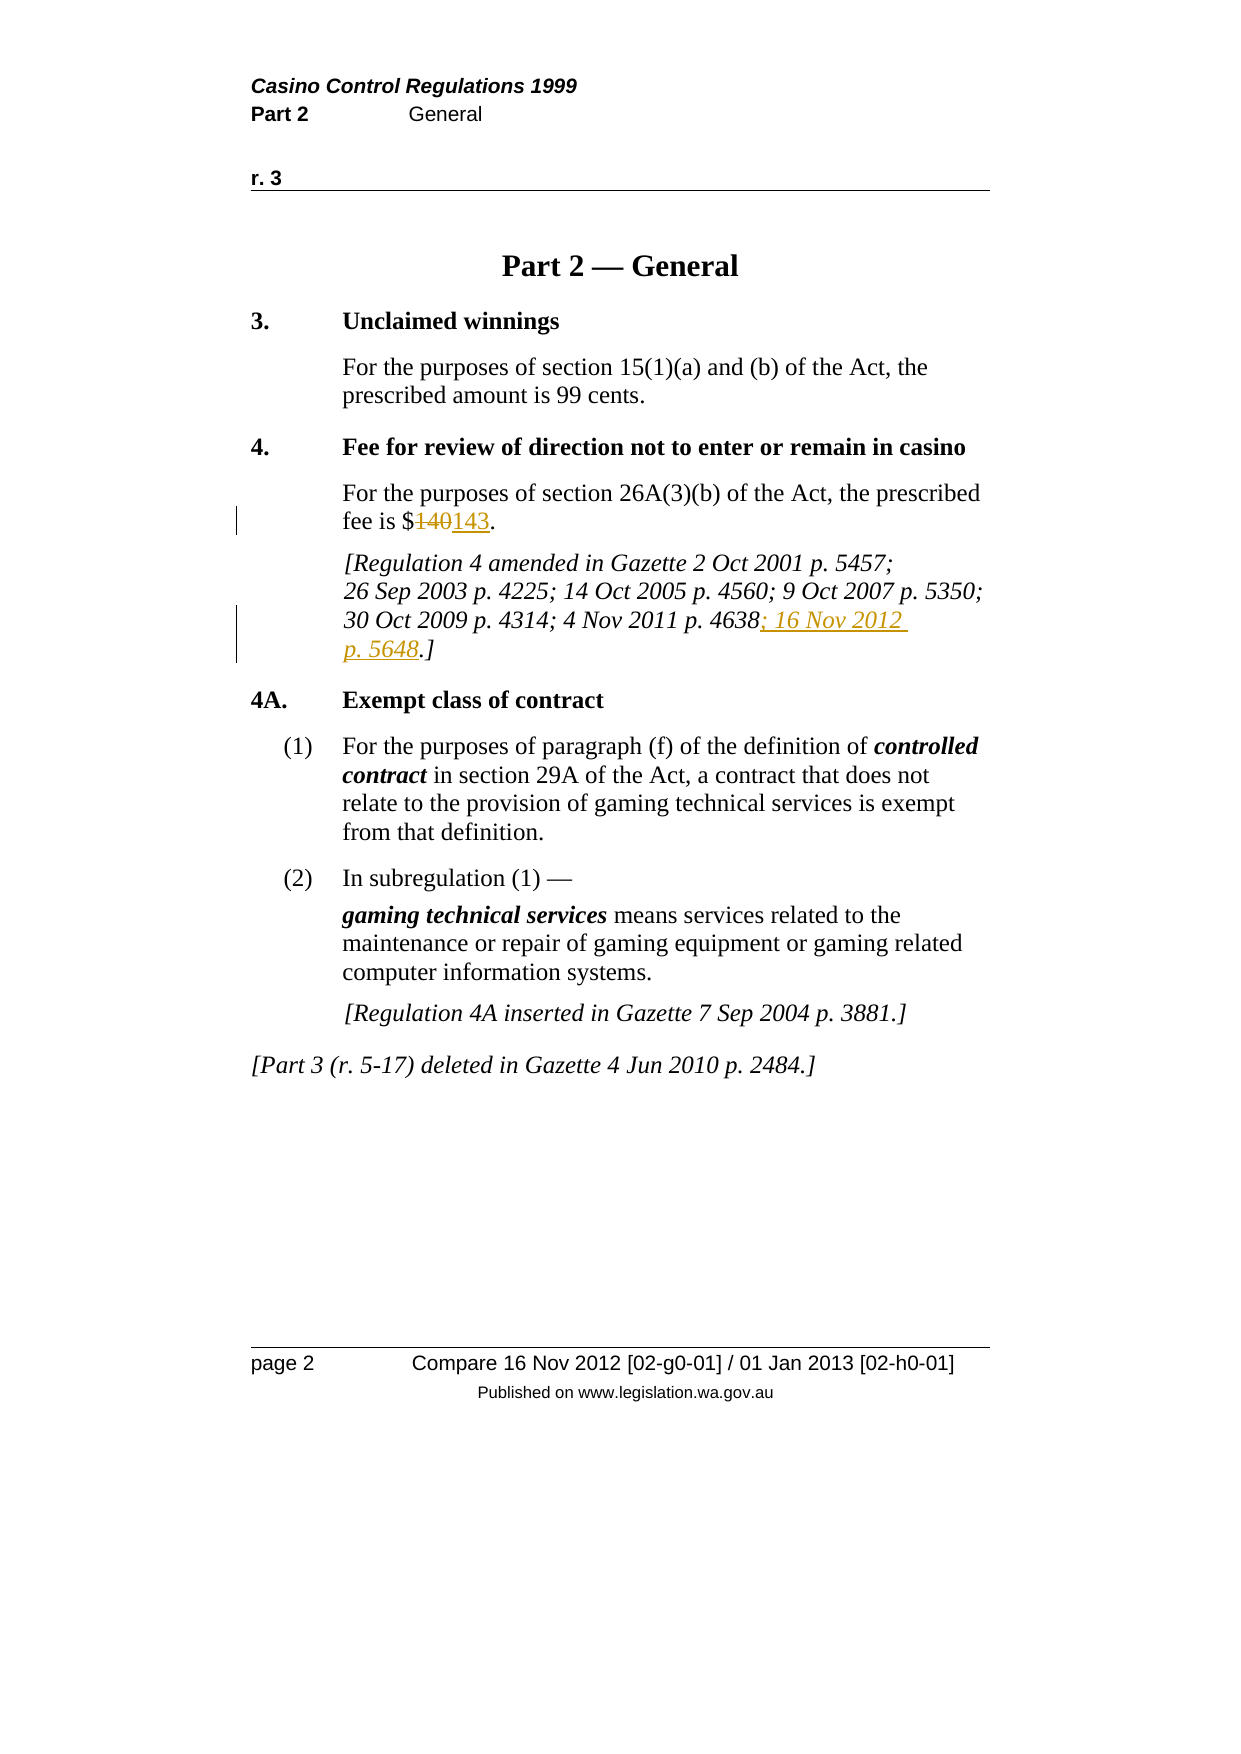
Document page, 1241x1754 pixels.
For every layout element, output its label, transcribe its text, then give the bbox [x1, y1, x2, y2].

text For the purposes of section 26A(3)(b) of the Act, the prescribed fee is $. [251, 478, 990, 535]
text gaming technical services means services related to the maintenance or repair of gaming equipment or gaming related computer information systems. [251, 900, 990, 986]
subtitle 3. Unclaimed winnings [251, 306, 990, 335]
text (2) In subregulation (1) — [251, 863, 990, 891]
text [Part 3 (r. 5-17) deleted in Gazette 4 Jun 2010 p. 2484.] [251, 1050, 990, 1079]
subtitle 4. Fee for review of direction not to enter or remain in casino [251, 432, 990, 461]
text [Regulation 4 amended in Gazette 2 Oct 2001 p. 5457; 26 Sep 2003 p. 4225; 14 Oct 2005 p. 4560; 9 Oct 2007 p. 5350; 30 Oct 2009 p. 4314; 4 Nov 2011 p. 4638.] [251, 548, 990, 663]
subtitle Part 2 — General [251, 247, 990, 283]
text For the purposes of section 15(1)(a) and (b) of the Act, the prescribed amount is 99 cents. [251, 352, 990, 409]
text [Regulation 4A inserted in Gazette 7 Sep 2004 p. 3881.] [251, 998, 990, 1027]
subtitle 4A. Exempt class of contract [251, 686, 990, 714]
text (1) For the purposes of paragraph (f) of the definition of controlled contract in section 29A of the Act, a contract that does not relate to the provision of gaming technical services is exempt from that definition. [251, 731, 990, 846]
